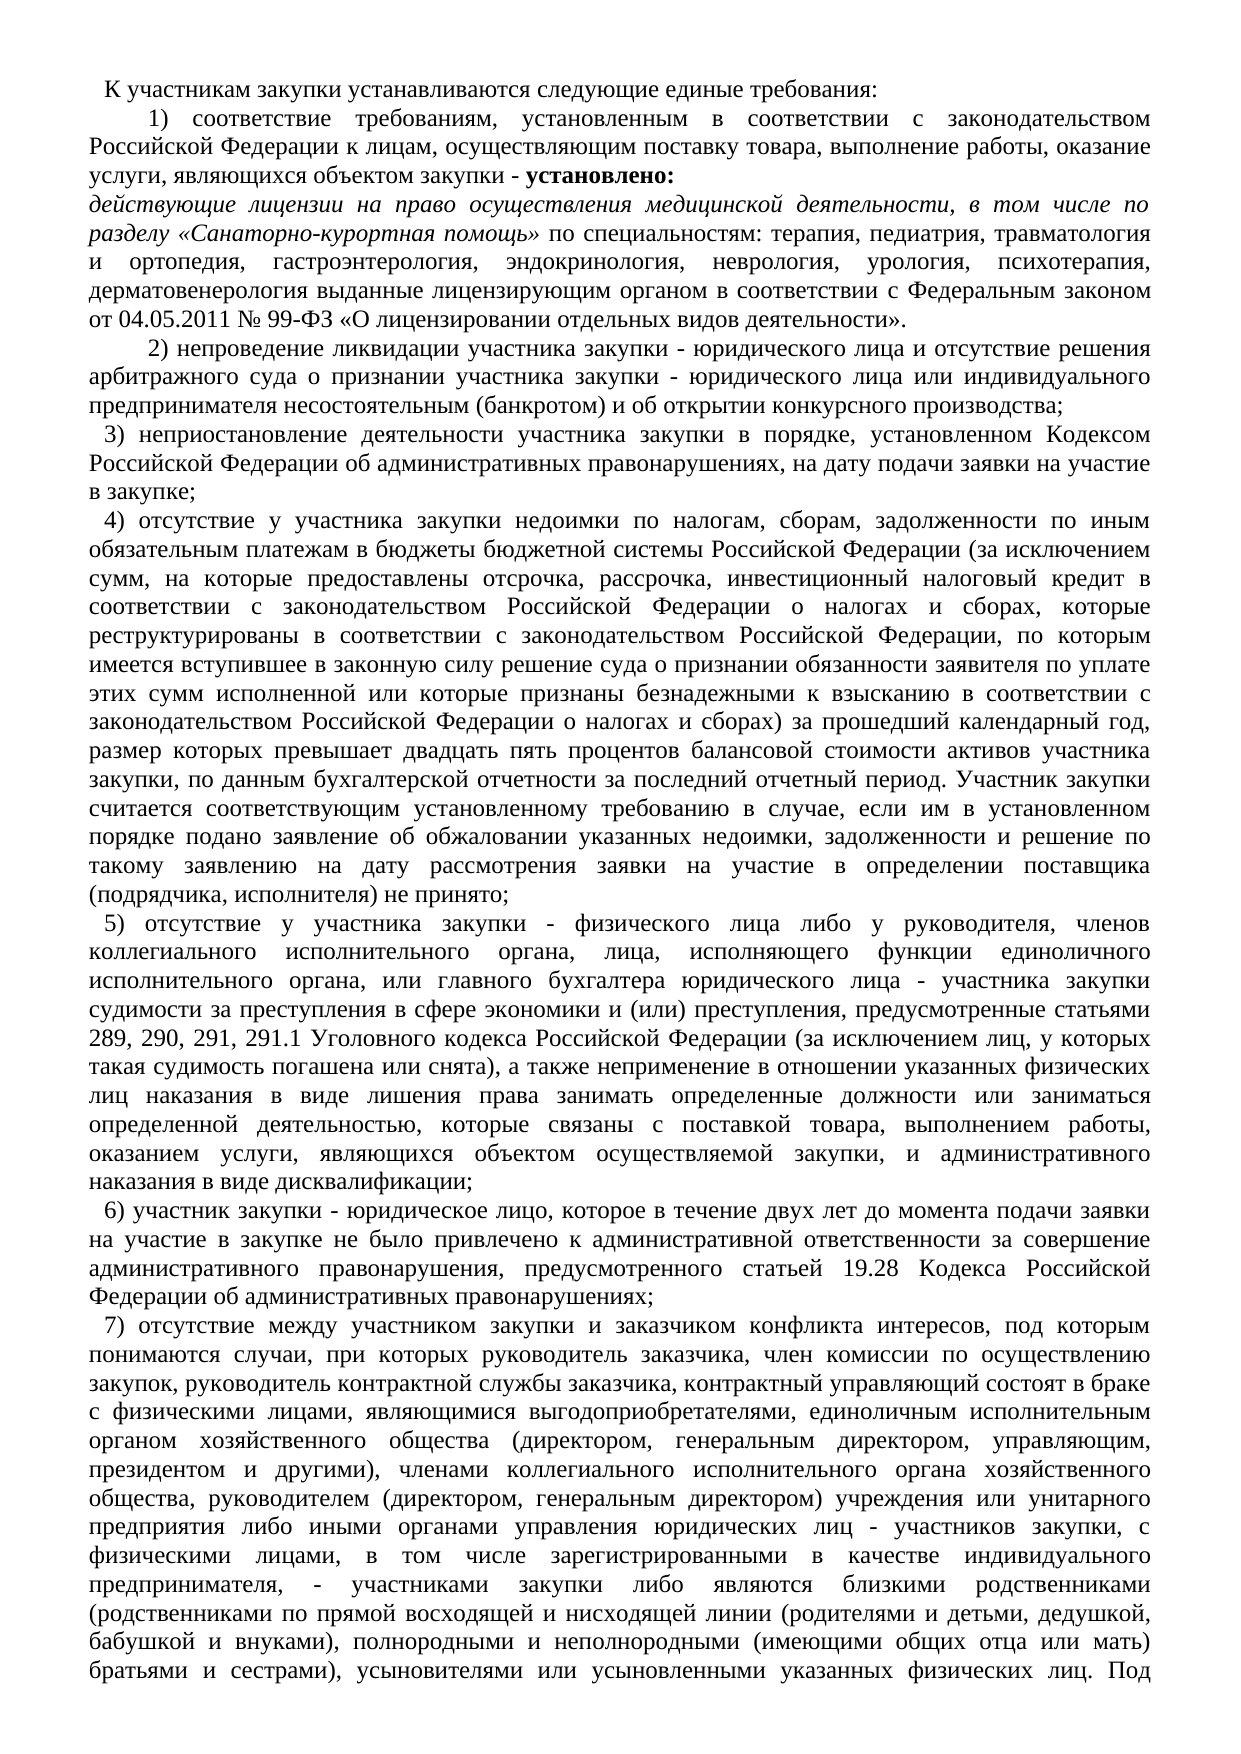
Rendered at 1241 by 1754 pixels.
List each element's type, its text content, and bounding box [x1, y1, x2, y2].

text 3) неприостановление деятельности участника закупки в порядке, установленном Кодексом Российской Федерации об административных правонарушениях, на дату подачи заявки на участие в закупке; [89, 419, 1152, 505]
text 1) соответствие требованиям, установленным в соответствии с законодательством Российской Федерации к лицам, осуществляющим поставку товара, выполнение работы, оказание услуги, являющихся объектом закупки - установлено: [89, 103, 1152, 189]
text К участникам закупки устанавливаются следующие единые требования: [89, 74, 1152, 103]
text действующие лицензии на право осуществления медицинской деятельности, в том числе по разделу «Санаторно-курортная помощь» по специальностям: терапия, педиатрия, травматология и ортопедия, гастроэнтерология, эндокринология, неврология, урология, психотерапия, дерматовенерология выданные лицензирующим органом в соответствии с Федеральным законом от 04.05.2011 № 99-ФЗ «О лицензировании отдельных видов деятельности». [89, 189, 1152, 333]
text 2) непроведение ликвидации участника закупки - юридического лица и отсутствие решения арбитражного суда о признании участника закупки - юридического лица или индивидуального предпринимателя несостоятельным (банкротом) и об открытии конкурсного производства; [89, 333, 1152, 419]
text 5) отсутствие у участника закупки - физического лица либо у руководителя, членов коллегиального исполнительного органа, лица, исполняющего функции единоличного исполнительного органа, или главного бухгалтера юридического лица - участника закупки судимости за преступления в сфере экономики и (или) преступления, предусмотренные статьями 289, 290, 291, 291.1 Уголовного кодекса Российской Федерации (за исключением лиц, у которых такая судимость погашена или снята), а также неприменение в отношении указанных физических лиц наказания в виде лишения права занимать определенные должности или заниматься определенной деятельностью, которые связаны с поставкой товара, выполнением работы, оказанием услуги, являющихся объектом осуществляемой закупки, и административного наказания в виде дисквалификации; [89, 908, 1152, 1195]
text 4) отсутствие у участника закупки недоимки по налогам, сборам, задолженности по иным обязательным платежам в бюджеты бюджетной системы Российской Федерации (за исключением сумм, на которые предоставлены отсрочка, рассрочка, инвестиционный налоговый кредит в соответствии с законодательством Российской Федерации о налогах и сборах, которые реструктурированы в соответствии с законодательством Российской Федерации, по которым имеется вступившее в законную силу решение суда о признании обязанности заявителя по уплате этих сумм исполненной или которые признаны безнадежными к взысканию в соответствии с законодательством Российской Федерации о налогах и сборах) за прошедший календарный год, размер которых превышает двадцать пять процентов балансовой стоимости активов участника закупки, по данным бухгалтерской отчетности за последний отчетный период. Участник закупки считается соответствующим установленному требованию в случае, если им в установленном порядке подано заявление об обжаловании указанных недоимки, задолженности и решение по такому заявлению на дату рассмотрения заявки на участие в определении поставщика (подрядчика, исполнителя) не принято; [89, 505, 1152, 908]
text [89, 1310, 1152, 1684]
text 6) участник закупки - юридическое лицо, которое в течение двух лет до момента подачи заявки на участие в закупке не было привлечено к административной ответственности за совершение административного правонарушения, предусмотренного статьей 19.28 Кодекса Российской Федерации об административных правонарушениях; [89, 1195, 1152, 1310]
